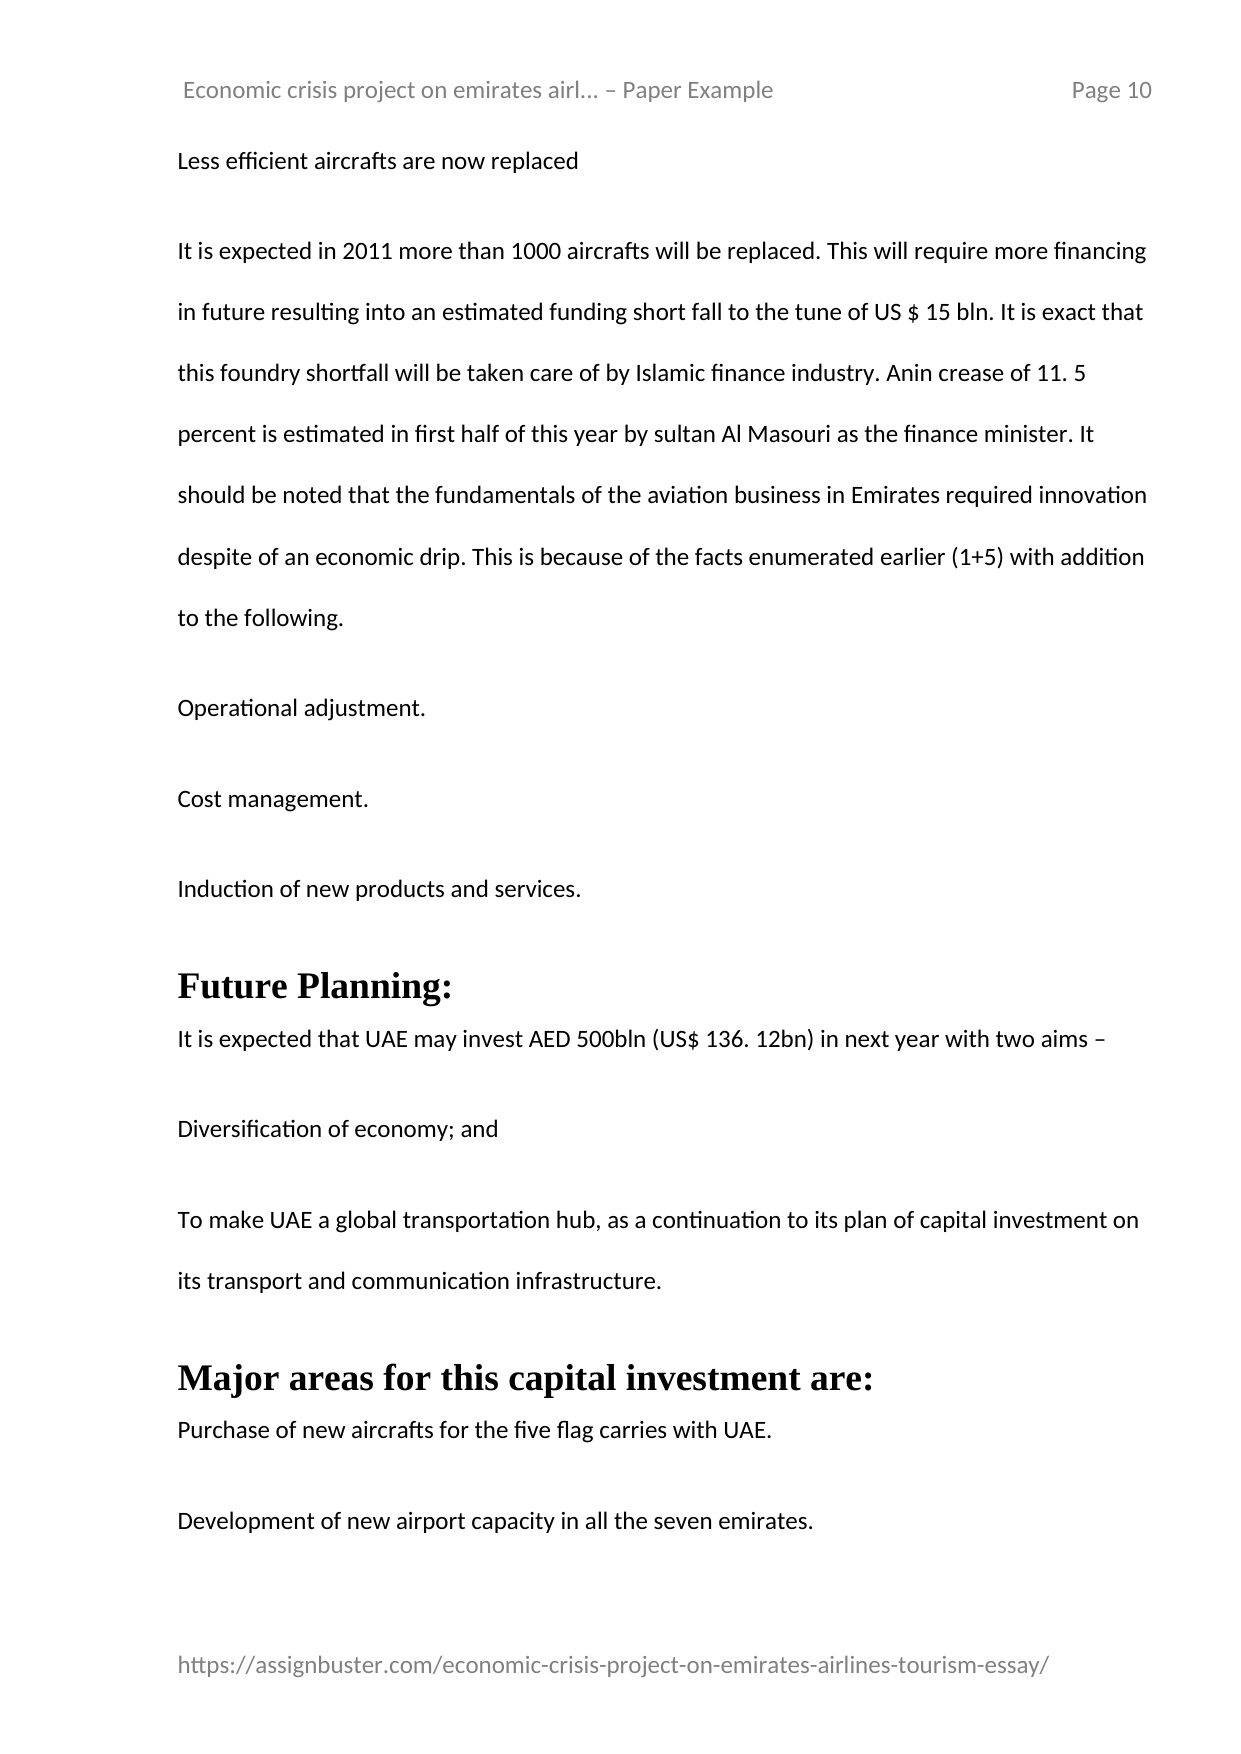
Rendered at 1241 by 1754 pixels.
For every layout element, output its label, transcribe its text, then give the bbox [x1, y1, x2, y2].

text Cost management. [177, 783, 1152, 813]
text Operational adjustment. [177, 692, 1152, 723]
text Diversification of economy; and [177, 1113, 1152, 1144]
text It is expected that UAE may invest AED 500bln (US$ 136. 12bn) in next year with two aims – [177, 1023, 1152, 1053]
text It is expected in 2011 more than 1000 aircrafts will be replaced. This will require more financing in future resulting into an estimated funding short fall to the tune of US $ 15 bln. It is exact that this foundry shortfall will be taken care of by Islamic finance industry. Anin crease of 11. 5 percent is estimated in first half of this year by sultan Al Masouri as the finance minister. It should be noted that the fundamentals of the aviation business in Emirates required innovation despite of an economic drip. This is because of the facts enumerated earlier (1+5) with addition to the following. [177, 236, 1152, 632]
text Development of new airport capacity in all the seven emirates. [177, 1505, 1152, 1536]
text Induction of new products and services. [177, 873, 1152, 904]
subtitle Future Planning: [177, 964, 1152, 1007]
text Less efficient aircrafts are now replaced [177, 145, 1152, 176]
text To make UAE a global transportation hub, as a continuation to its plan of capital investment on its transport and communication infrastructure. [177, 1204, 1152, 1296]
text Purchase of new aircrafts for the five flag carries with UAE. [177, 1414, 1152, 1445]
subtitle Major areas for this capital investment are: [177, 1356, 1152, 1399]
